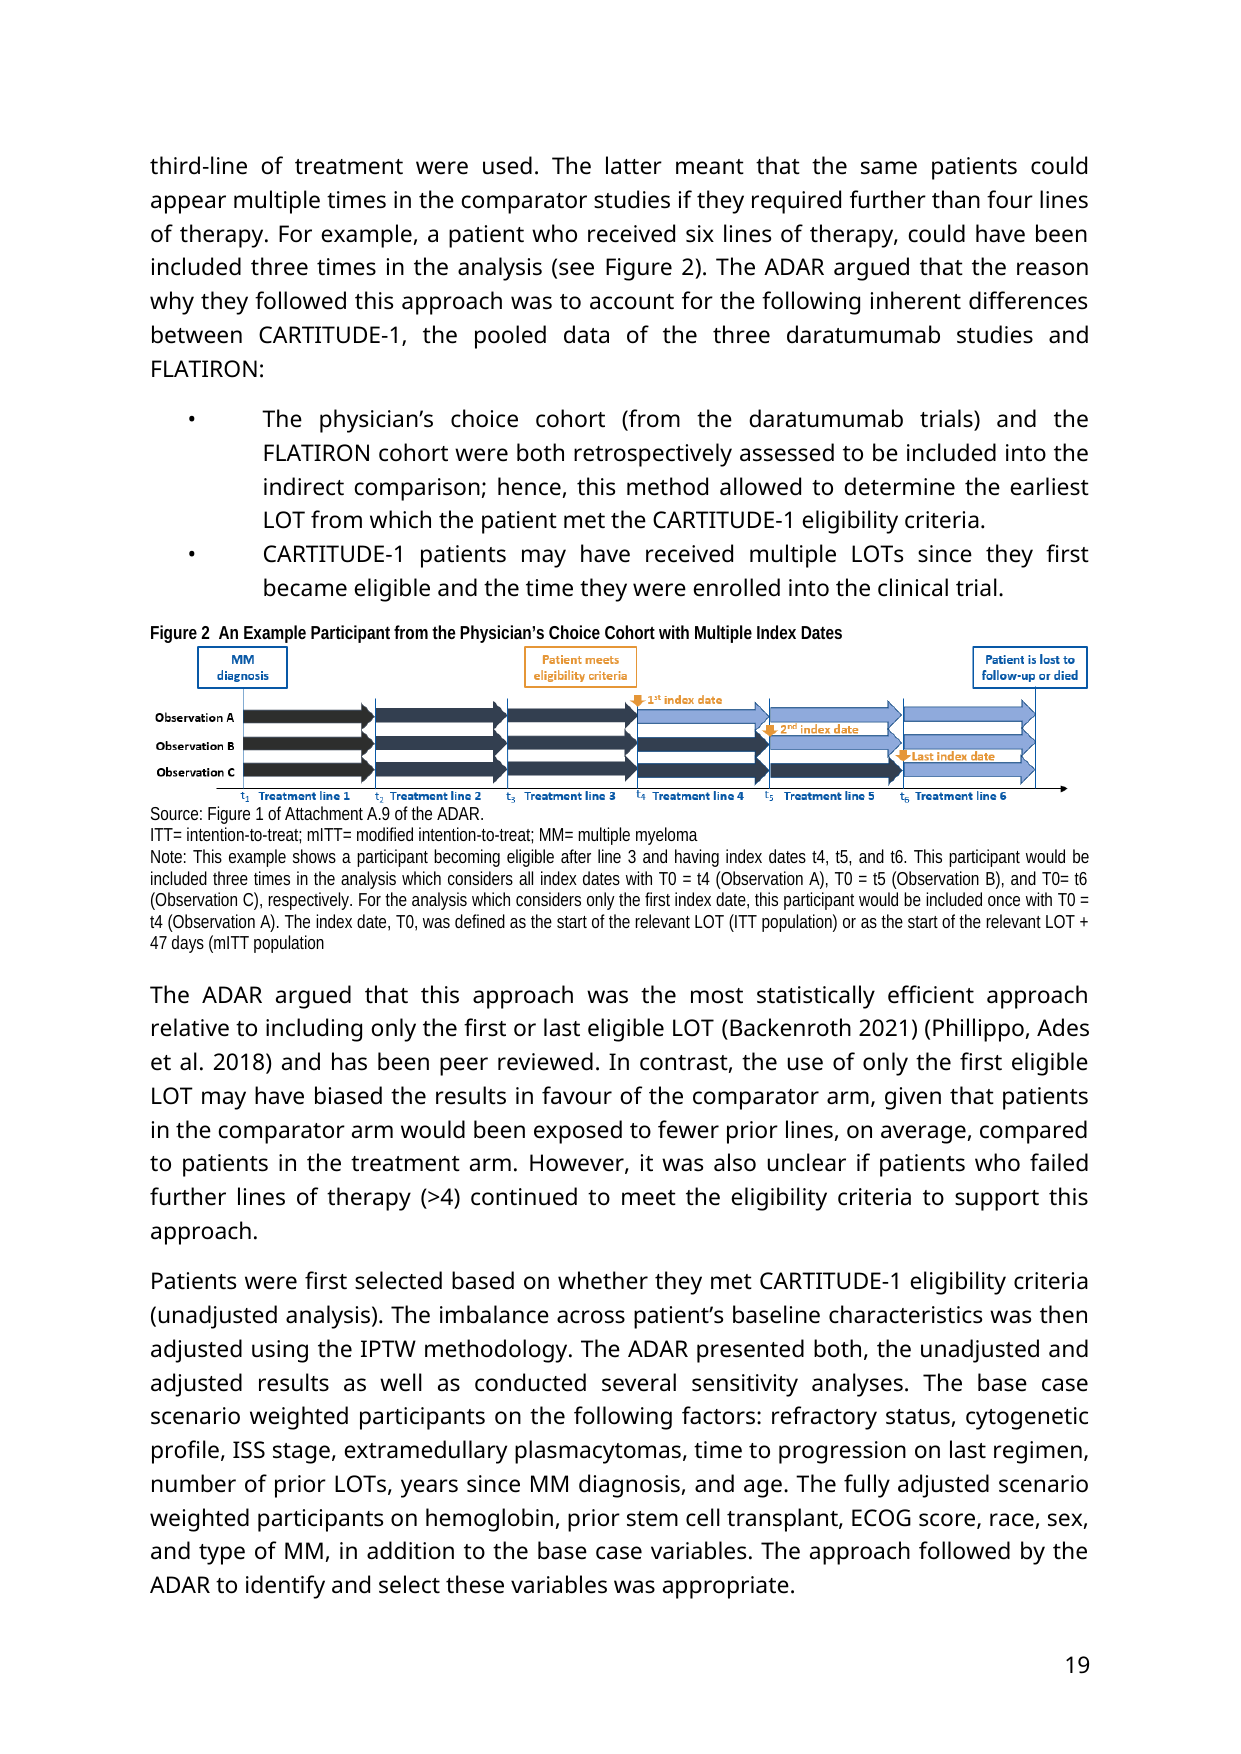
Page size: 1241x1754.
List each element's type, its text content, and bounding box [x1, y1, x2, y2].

text ITT= intention-to-treat; mITT= modified intention-to-treat; MM= multiple myeloma [150, 824, 1090, 846]
text Source: Figure 1 of Attachment A.9 of the ADAR. [150, 803, 1090, 824]
text The ADAR argued that this approach was the most statistically efficient approach relative to including only the first or last eligible LOT (Backenroth 2021) (Phillippo, Ades et al. 2018) and has been peer reviewed. In contrast, the use of only the first eligible LOT may have biased the results in favour of the comparator arm, given that patients in the comparator arm would been exposed to fewer prior lines, on average, compared to patients in the treatment arm. However, it was also unclear if patients who failed further lines of therapy (>4) continued to meet the eligibility criteria to support this approach. [150, 979, 1090, 1246]
list CARTITUDE-1 patients may have received multiple LOTs since they first became eligible and the time they were enrolled into the clinical trial. [187, 538, 1090, 603]
text Figure 2 An Example Participant from the Physician’s Choice Cohort with Multiple Index Dates [150, 622, 1090, 643]
list The physician’s choice cohort (from the daratumumab trials) and the FLATIRON cohort were both retrospectively assessed to be included into the indirect comparison; hence, this method allowed to determine the earliest LOT from which the patient met the CARTITUDE-1 eligibility criteria. [187, 403, 1090, 535]
text Patients were first selected based on whether they met CARTITUDE-1 eligibility criteria (unadjusted analysis). The imbalance across patient’s baseline characteristics was then adjusted using the IPTW methodology. The ADAR presented both, the unadjusted and adjusted results as well as conducted several sensitivity analyses. The base case scenario weighted participants on the following factors: refractory status, cytogenetic profile, ISS stage, extramedullary plasmacytomas, time to progression on last regimen, number of prior LOTs, years since MM diagnosis, and age. The fully adjusted scenario weighted participants on hemoglobin, prior stem cell transplant, ECOG score, race, sex, and type of MM, in addition to the base case variables. The approach followed by the ADAR to identify and select these variables was appropriate. [150, 1265, 1090, 1600]
picture [150, 643, 1091, 803]
text Note: This example shows a participant becoming eligible after line 3 and having index dates t4, t5, and t6. This participant would be included three times in the analysis which considers all index dates with T0 = t4 (Observation A), T0 = t5 (Observation B), and T0= t6 (Observation C), respectively. For the analysis which considers only the first index date, this participant would be included once with T0 = t4 (Observation A). The index date, T0, was defined as the start of the relevant LOT (ITT population) or as the start of the relevant LOT + 47 days (mITT population [150, 846, 1090, 954]
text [150, 150, 1090, 384]
